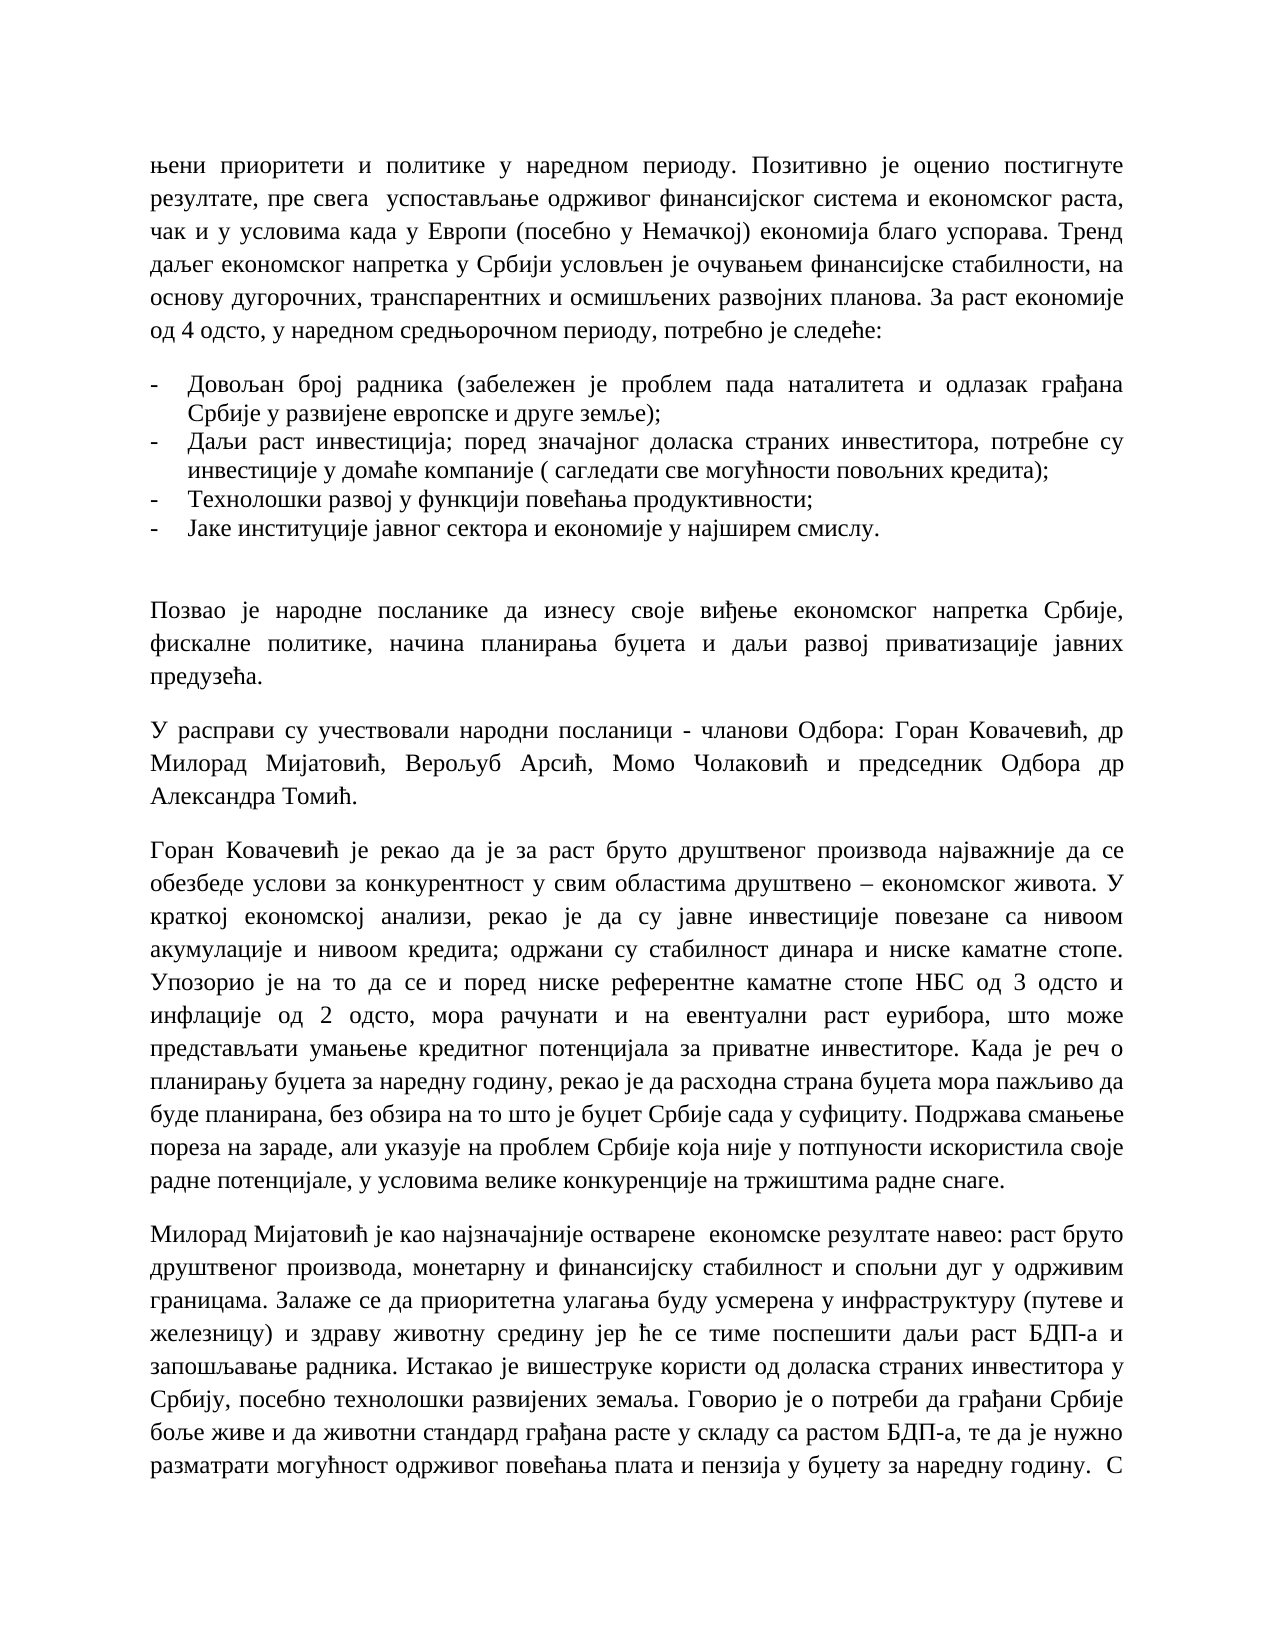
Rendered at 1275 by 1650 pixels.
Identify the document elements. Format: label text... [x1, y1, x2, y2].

text Позвао је народне посланике да изнесу своје виђење економског напретка Србије, фискалне политике, начина планирања буџета и даљи развој приватизације јавних предузећа. [150, 595, 1125, 690]
list Даљи раст инвестиција; поред значајног доласка страних инвеститора, потребне су инвестиције у домаће компаније ( сагледати све могућности повољних кредита); [150, 426, 1125, 484]
list Технолошки развој у функцији повећања продуктивности; [150, 484, 1125, 513]
list Довољан број радника (забележен је проблем пада наталитета и одлазак грађана Србије у развијене европске и друге земље); [150, 369, 1125, 426]
text Горан Ковачевић је рекао да је за раст бруто друштвеног производа најважније да се обезбеде услови за конкурентност у свим областима друштвено – економског живота. У краткој економској анализи, рекао је да су јавне инвестиције повезане са нивоом акумулације и нивоом кредита; одржани су стабилност динара и ниске каматне стопе. Упозорио је на то да се и поред ниске референтне каматне стопе НБС од 3 одсто и инфлације од 2 одсто, мора рачунати и на евентуални раст еурибора, што може представљати умањење кредитног потенцијала за приватне инвеститоре. Када је реч о планирању буџета за наредну годину, рекао је да расходна страна буџета мора пажљиво да буде планирана, без обзира на то што је буџет Србије сада у суфициту. Подржава смањење пореза на зараде, али указује на проблем Србије која није у потпуности искористила своје радне потенцијале, у условима велике конкуренције на тржиштима радне снаге. [150, 835, 1125, 1194]
list Јаке институције јавног сектора и економије у најширем смислу. [150, 513, 1125, 541]
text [150, 150, 1125, 344]
text У расправи су учествовали народни посланици - чланови Одбора: Горан Ковачевић, др Милорад Мијатовић, Верољуб Арсић, Момо Чолаковић и председник Одбора др Александра Томић. [150, 715, 1125, 810]
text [150, 1219, 1125, 1479]
